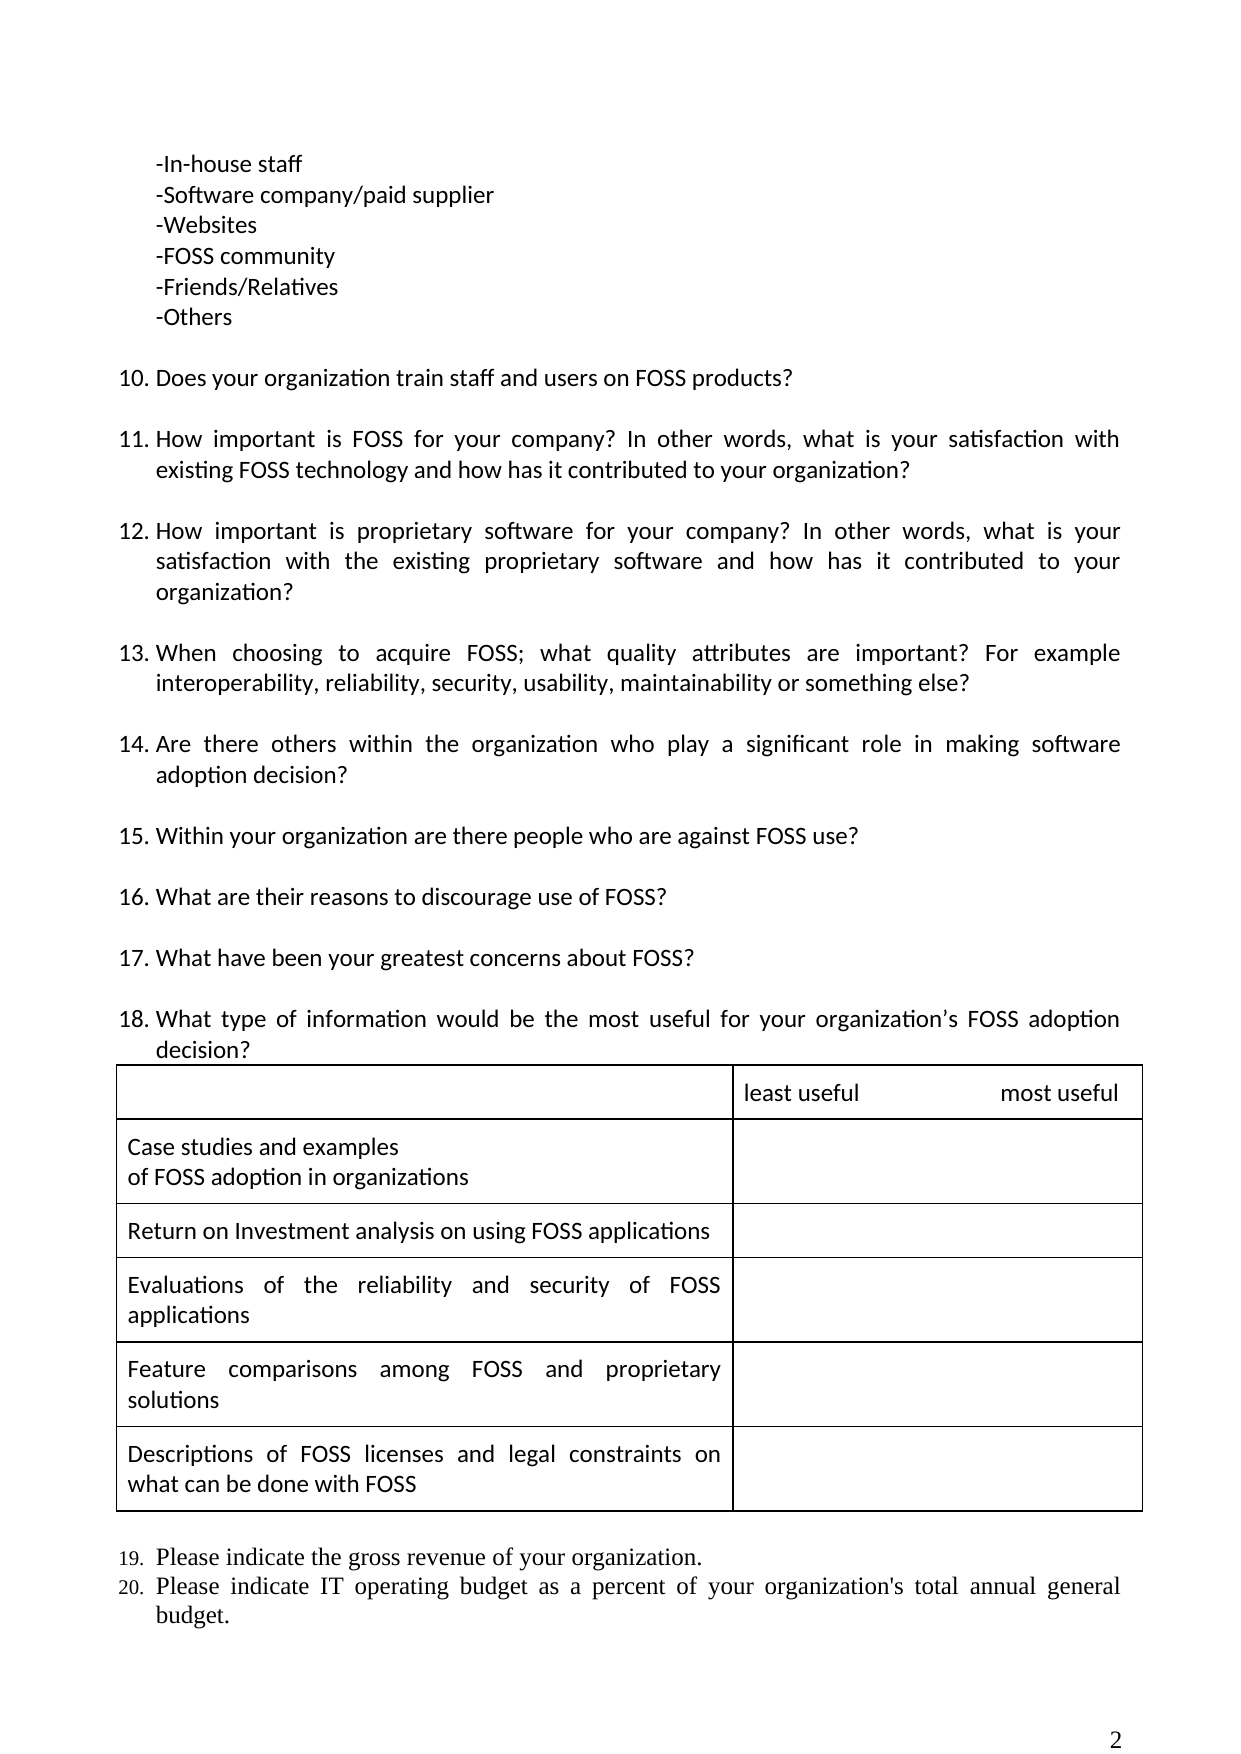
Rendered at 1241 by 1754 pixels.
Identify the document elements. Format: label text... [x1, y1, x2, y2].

table_cell [734, 1204, 1142, 1257]
text -Others [156, 301, 1122, 332]
list Within your organization are there people who are against FOSS use? [118, 820, 1122, 851]
text -FOSS community [156, 240, 1122, 271]
text -In-house staff [156, 149, 1122, 179]
list What type of information would be the most useful for your organization’s FOSS adoption decision? [118, 1003, 1122, 1064]
table_cell Evaluations of the reliability and security of FOSS applications [117, 1258, 732, 1341]
table_cell [734, 1120, 1142, 1203]
table_cell Return on Investment analysis on using FOSS applications [117, 1204, 732, 1257]
list How important is FOSS for your company? In other words, what is your satisfaction with existing FOSS technology and how has it contributed to your organization? [118, 423, 1122, 484]
list Please indicate the gross revenue of your organization. [118, 1542, 1122, 1571]
table_header least useful most useful [734, 1066, 1142, 1118]
text -Websites [156, 210, 1122, 240]
list Does your organization train staff and users on FOSS products? [118, 362, 1122, 393]
table_cell [734, 1258, 1142, 1341]
list Are there others within the organization who play a significant role in making software adoption decision? [118, 728, 1122, 789]
table_cell Descriptions of FOSS licenses and legal constraints on what can be done with FOSS [117, 1427, 732, 1510]
table_cell Case studies and examples of FOSS adoption in organizations [117, 1120, 732, 1203]
list What have been your greatest concerns about FOSS? [118, 942, 1122, 973]
text -Software company/paid supplier [156, 179, 1122, 210]
list When choosing to acquire FOSS; what quality attributes are important? For example interoperability, reliability, security, usability, maintainability or something else? [118, 637, 1122, 698]
table_cell Feature comparisons among FOSS and proprietary solutions [117, 1343, 732, 1426]
list Please indicate IT operating budget as a percent of your organization's total annual general budget. [118, 1571, 1122, 1628]
table_cell [734, 1343, 1142, 1426]
table_header [117, 1066, 732, 1118]
list How important is proprietary software for your company? In other words, what is your satisfaction with the existing proprietary software and how has it contributed to your organization? [118, 515, 1122, 606]
table_cell [734, 1427, 1142, 1510]
text -Friends/Relatives [156, 271, 1122, 301]
list What are their reasons to discourage use of FOSS? [118, 881, 1122, 912]
